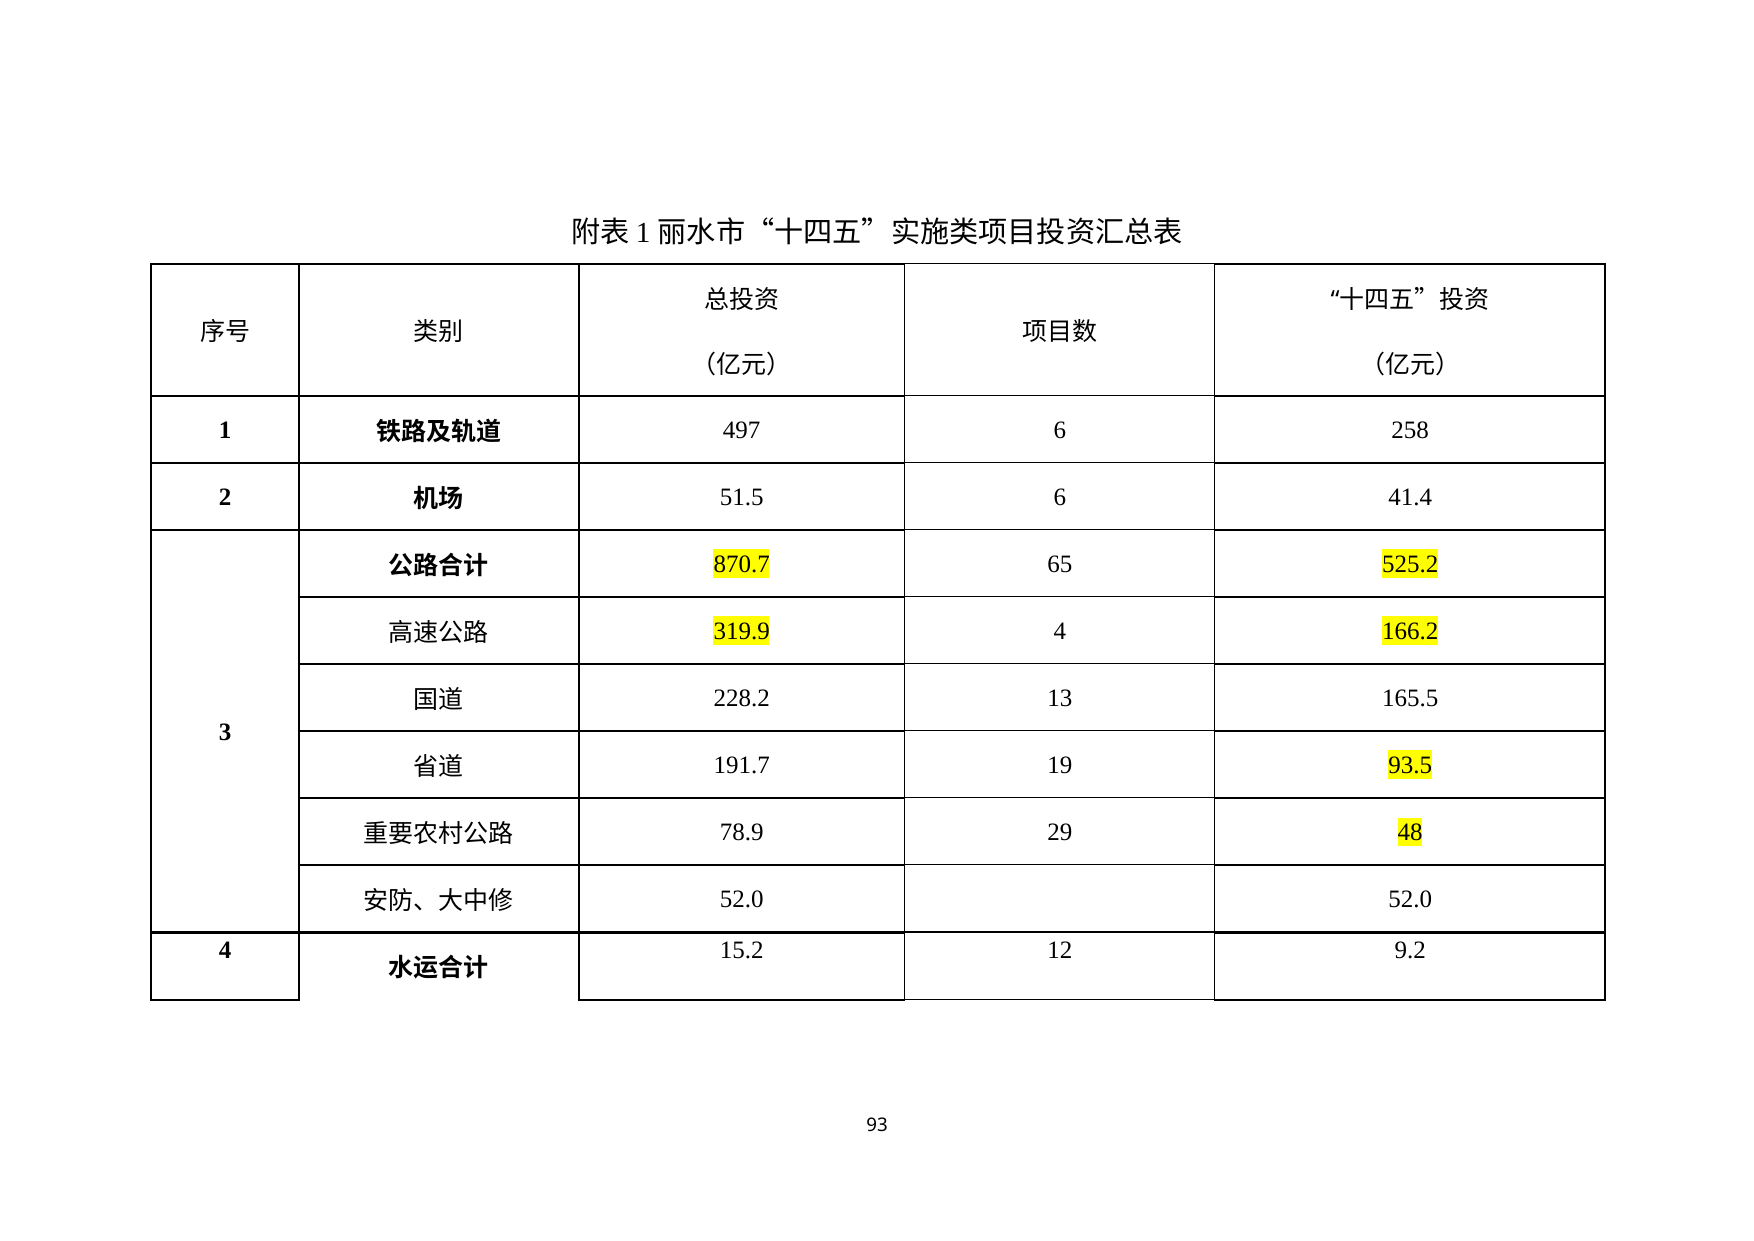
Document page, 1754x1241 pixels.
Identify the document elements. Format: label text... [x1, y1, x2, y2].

table_cell 258 [1215, 397, 1604, 462]
table_cell 省道 [300, 732, 578, 797]
table_cell 安防、大中修 [300, 866, 578, 931]
table_cell 19 [905, 731, 1214, 797]
table_cell 65 [905, 530, 1214, 596]
table_cell 870.7 [580, 531, 904, 596]
table_cell 公路合计 [300, 531, 578, 596]
table_cell 166.2 [1215, 598, 1604, 663]
table_header “十四五”投资 （亿元） [1215, 265, 1604, 395]
table_cell 15.2 [580, 934, 904, 998]
table_cell 48 [1215, 799, 1604, 864]
table_cell 3 [152, 531, 298, 931]
table_cell 29 [905, 798, 1214, 864]
table_cell 重要农村公路 [300, 799, 578, 864]
table_cell 水运合计 [300, 934, 578, 998]
table_cell 铁路及轨道 [300, 397, 578, 462]
table_cell 52.0 [1215, 866, 1604, 931]
table_header 项目数 [905, 264, 1214, 395]
table_cell 191.7 [580, 732, 904, 797]
table_cell 497 [580, 397, 904, 462]
table_cell 319.9 [580, 598, 904, 663]
table_cell 6 [905, 463, 1214, 529]
text 附表1 丽水市“十四五”实施类项目投资汇总表 [150, 198, 1604, 263]
table_cell 228.2 [580, 665, 904, 730]
table_cell 4 [905, 597, 1214, 663]
table_header 序号 [152, 265, 298, 395]
table_header 类别 [300, 265, 578, 395]
table_cell 机场 [300, 464, 578, 529]
table_cell 12 [905, 933, 1214, 998]
table_cell 2 [152, 464, 298, 529]
table_cell 51.5 [580, 464, 904, 529]
table_cell 4 [152, 934, 298, 998]
table_header 总投资 （亿元） [580, 265, 904, 395]
table_cell [905, 865, 1214, 931]
table_cell 9.2 [1215, 934, 1604, 998]
table_cell 93.5 [1215, 732, 1604, 797]
table_cell 41.4 [1215, 464, 1604, 529]
table_cell 高速公路 [300, 598, 578, 663]
table_cell 1 [152, 397, 298, 462]
table_cell 165.5 [1215, 665, 1604, 730]
table_cell 52.0 [580, 866, 904, 931]
table_cell 国道 [300, 665, 578, 730]
table_cell 525.2 [1215, 531, 1604, 596]
table_cell 6 [905, 396, 1214, 462]
table_cell 13 [905, 664, 1214, 730]
table_cell 78.9 [580, 799, 904, 864]
